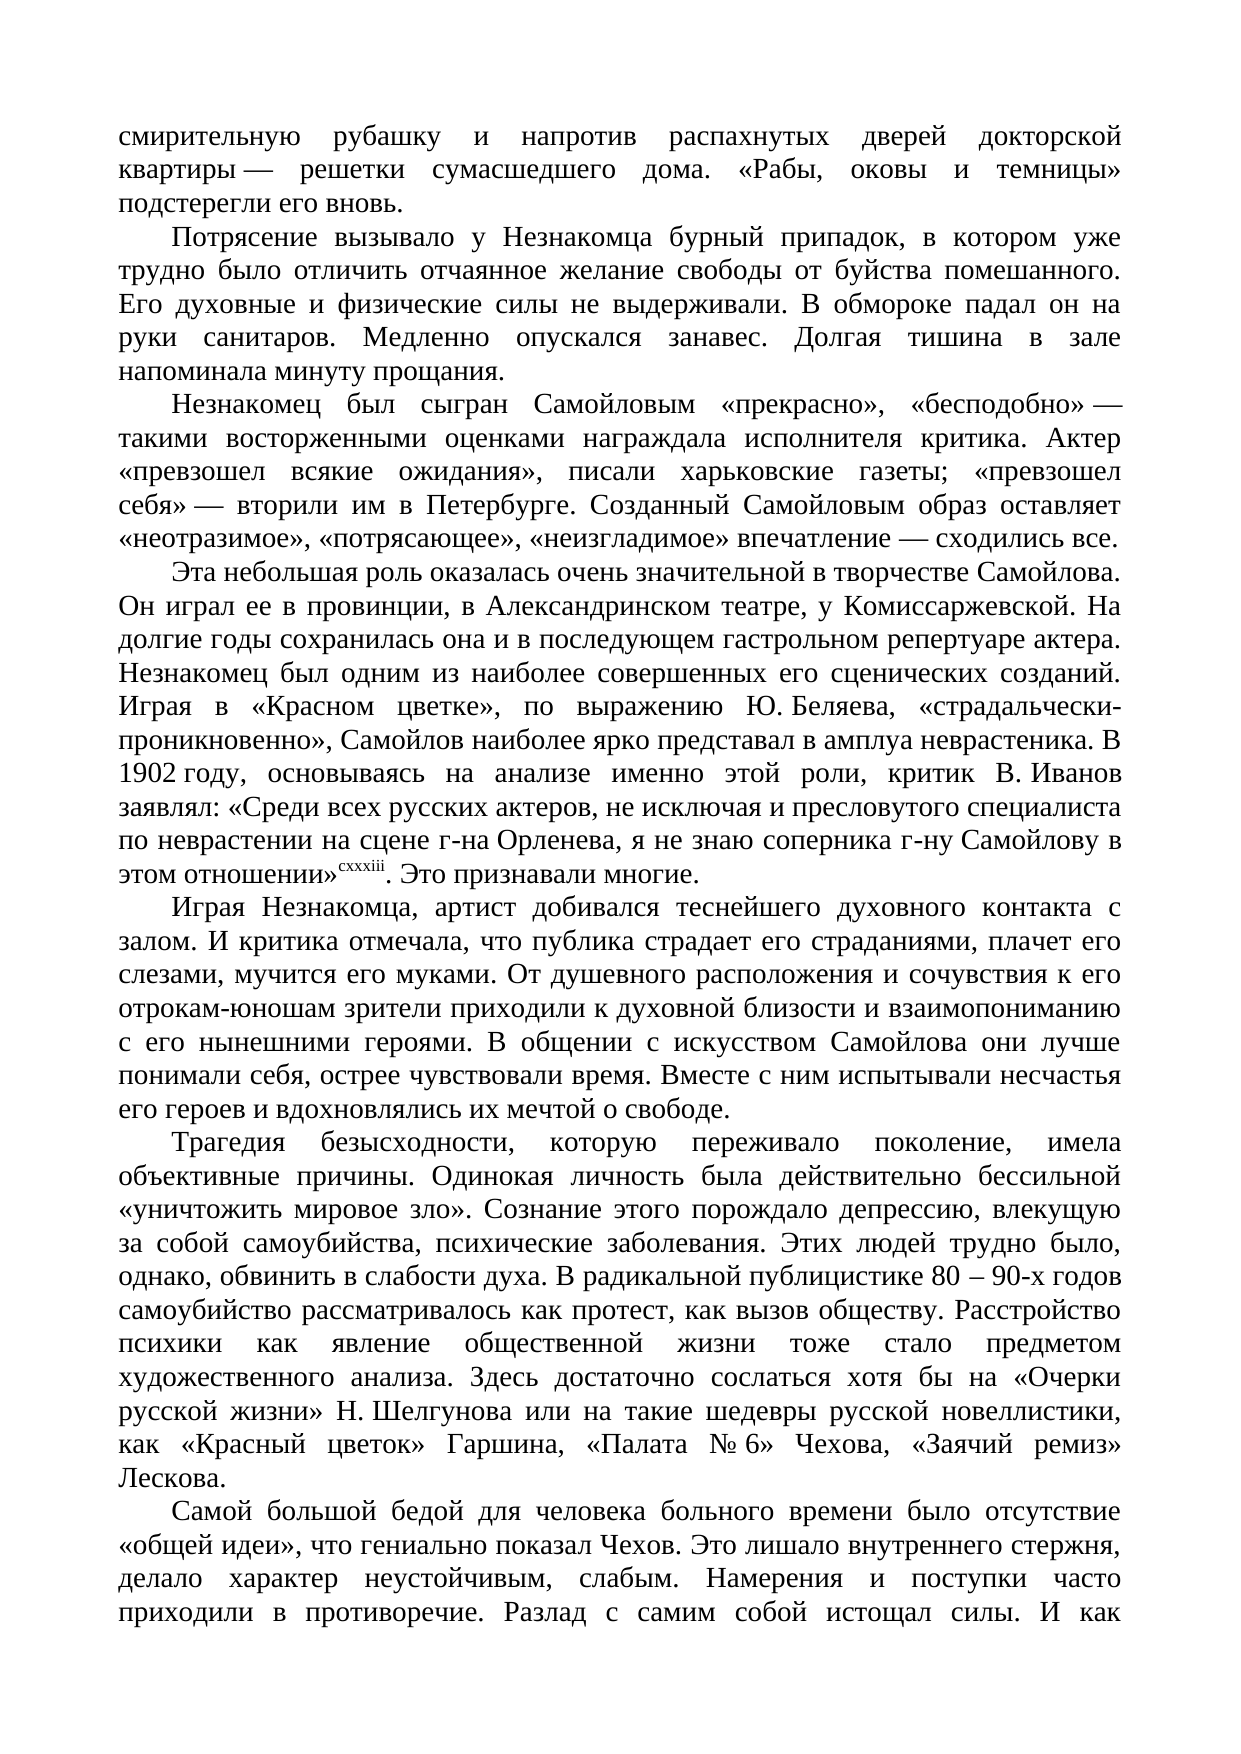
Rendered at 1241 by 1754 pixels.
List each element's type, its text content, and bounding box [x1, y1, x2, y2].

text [118, 1493, 1122, 1627]
text Потрясение вызывало у Незнакомца бурный припадок, в котором уже трудно было отличить отчаянное желание свободы от буйства помешанного. Его духовные и физические силы не выдерживали. В обмороке падал он на руки санитаров. Медленно опускался занавес. Долгая тишина в зале напоминала минуту прощания. [118, 219, 1122, 386]
text Эта небольшая роль оказалась очень значительной в творчестве Самойлова. Он играл ее в провинции, в Александринском театре, у Комиссаржевской. На долгие годы сохранилась она и в последующем гастрольном репертуаре актера. Незнакомец был одним из наиболее совершенных его сценических созданий. Играя в «Красном цветке», по выражению Ю. Беляева, «страдальчески-проникновенно», Самойлов наиболее ярко представал в амплуа неврастеника. В 1902 году, основываясь на анализе именно этой роли, критик В. Иванов заявлял: «Среди всех русских актеров, не исключая и пресловутого специалиста по неврастении на сцене г-на Орленева, я не знаю соперника г-ну Самойлову в этом отношении». Это признавали многие. [118, 554, 1122, 889]
text Незнакомец был сыгран Самойловым «прекрасно», «бесподобно» — такими восторженными оценками награждала исполнителя критика. Актер «превзошел всякие ожидания», писали харьковские газеты; «превзошел себя» — вторили им в Петербурге. Созданный Самойловым образ оставляет «неотразимое», «потрясающее», «неизгладимое» впечатление — сходились все. [118, 386, 1122, 554]
text Трагедия безысходности, которую переживало поколение, имела объективные причины. Одинокая личность была действительно бессильной «уничтожить мировое зло». Сознание этого порождало депрессию, влекущую за собой самоубийства, психические заболевания. Этих людей трудно было, однако, обвинить в слабости духа. В радикальной публицистике 80 – 90-х годов самоубийство рассматривалось как протест, как вызов обществу. Расстройство психики как явление общественной жизни тоже стало предметом художественного анализа. Здесь достаточно сослаться хотя бы на «Очерки русской жизни» Н. Шелгунова или на такие шедевры русской новеллистики, как «Красный цветок» Гаршина, «Палата № 6» Чехова, «Заячий ремиз» Лескова. [118, 1124, 1122, 1493]
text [118, 118, 1122, 219]
text Играя Незнакомца, артист добивался теснейшего духовного контакта с залом. И критика отмечала, что публика страдает его страданиями, плачет его слезами, мучится его муками. От душевного расположения и сочувствия к его отрокам-юношам зрители приходили к духовной близости и взаимопониманию с его нынешними героями. В общении с искусством Самойлова они лучше понимали себя, острее чувствовали время. Вместе с ним испытывали несчастья его героев и вдохновлялись их мечтой о свободе. [118, 889, 1122, 1124]
